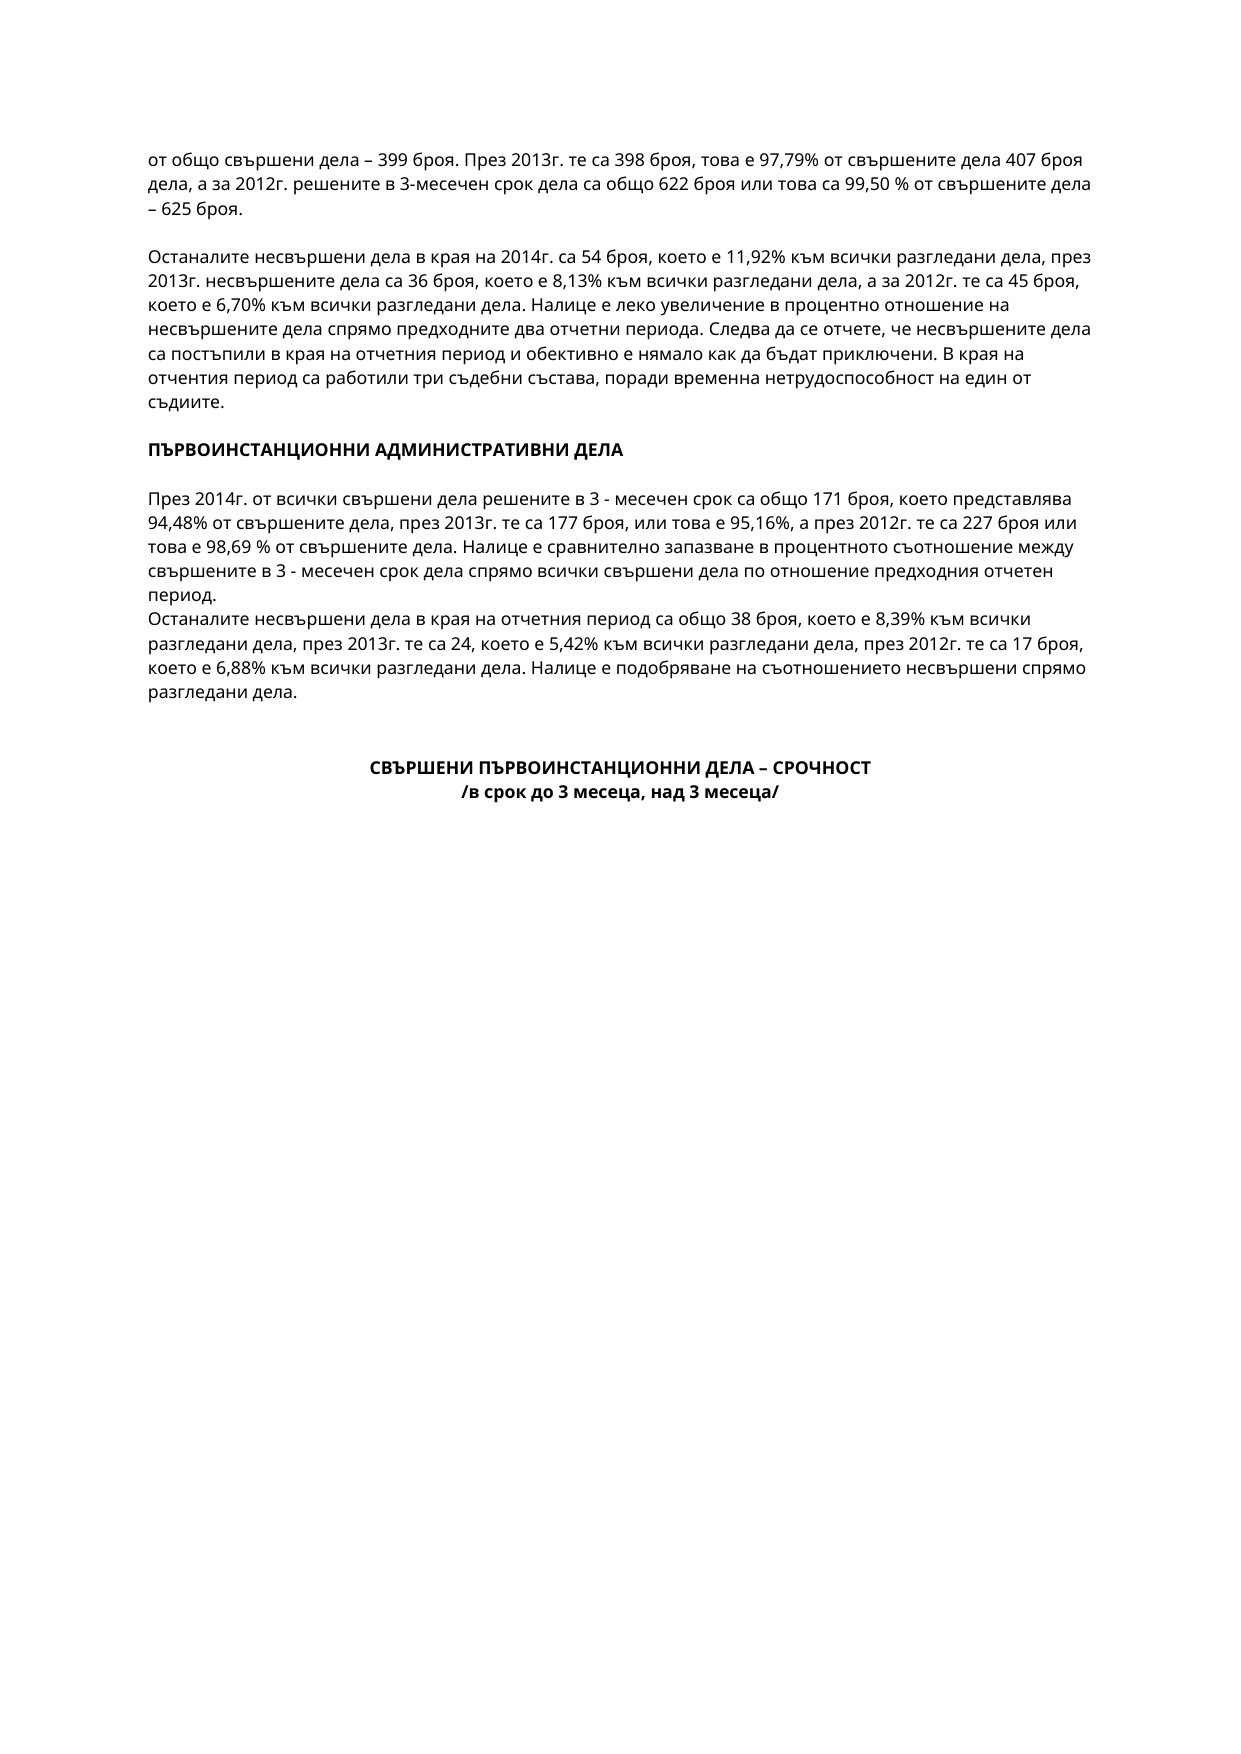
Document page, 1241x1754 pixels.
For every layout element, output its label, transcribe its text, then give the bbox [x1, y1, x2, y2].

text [148, 148, 1093, 756]
text СВЪРШЕНИ ПЪРВОИНСТАНЦИОННИ ДЕЛА – СРОЧНОСТ /в срок до 3 месеца, над 3 месеца/ [148, 756, 1093, 804]
